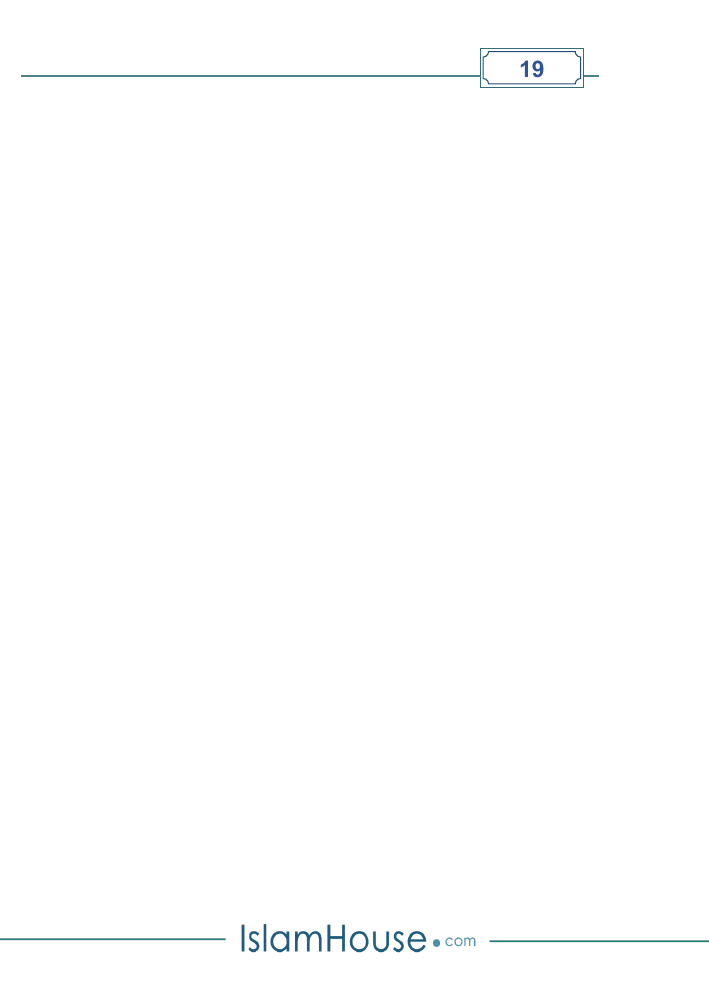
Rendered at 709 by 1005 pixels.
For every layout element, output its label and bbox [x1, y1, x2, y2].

picture [0, 918, 226, 956]
picture [233, 919, 709, 959]
